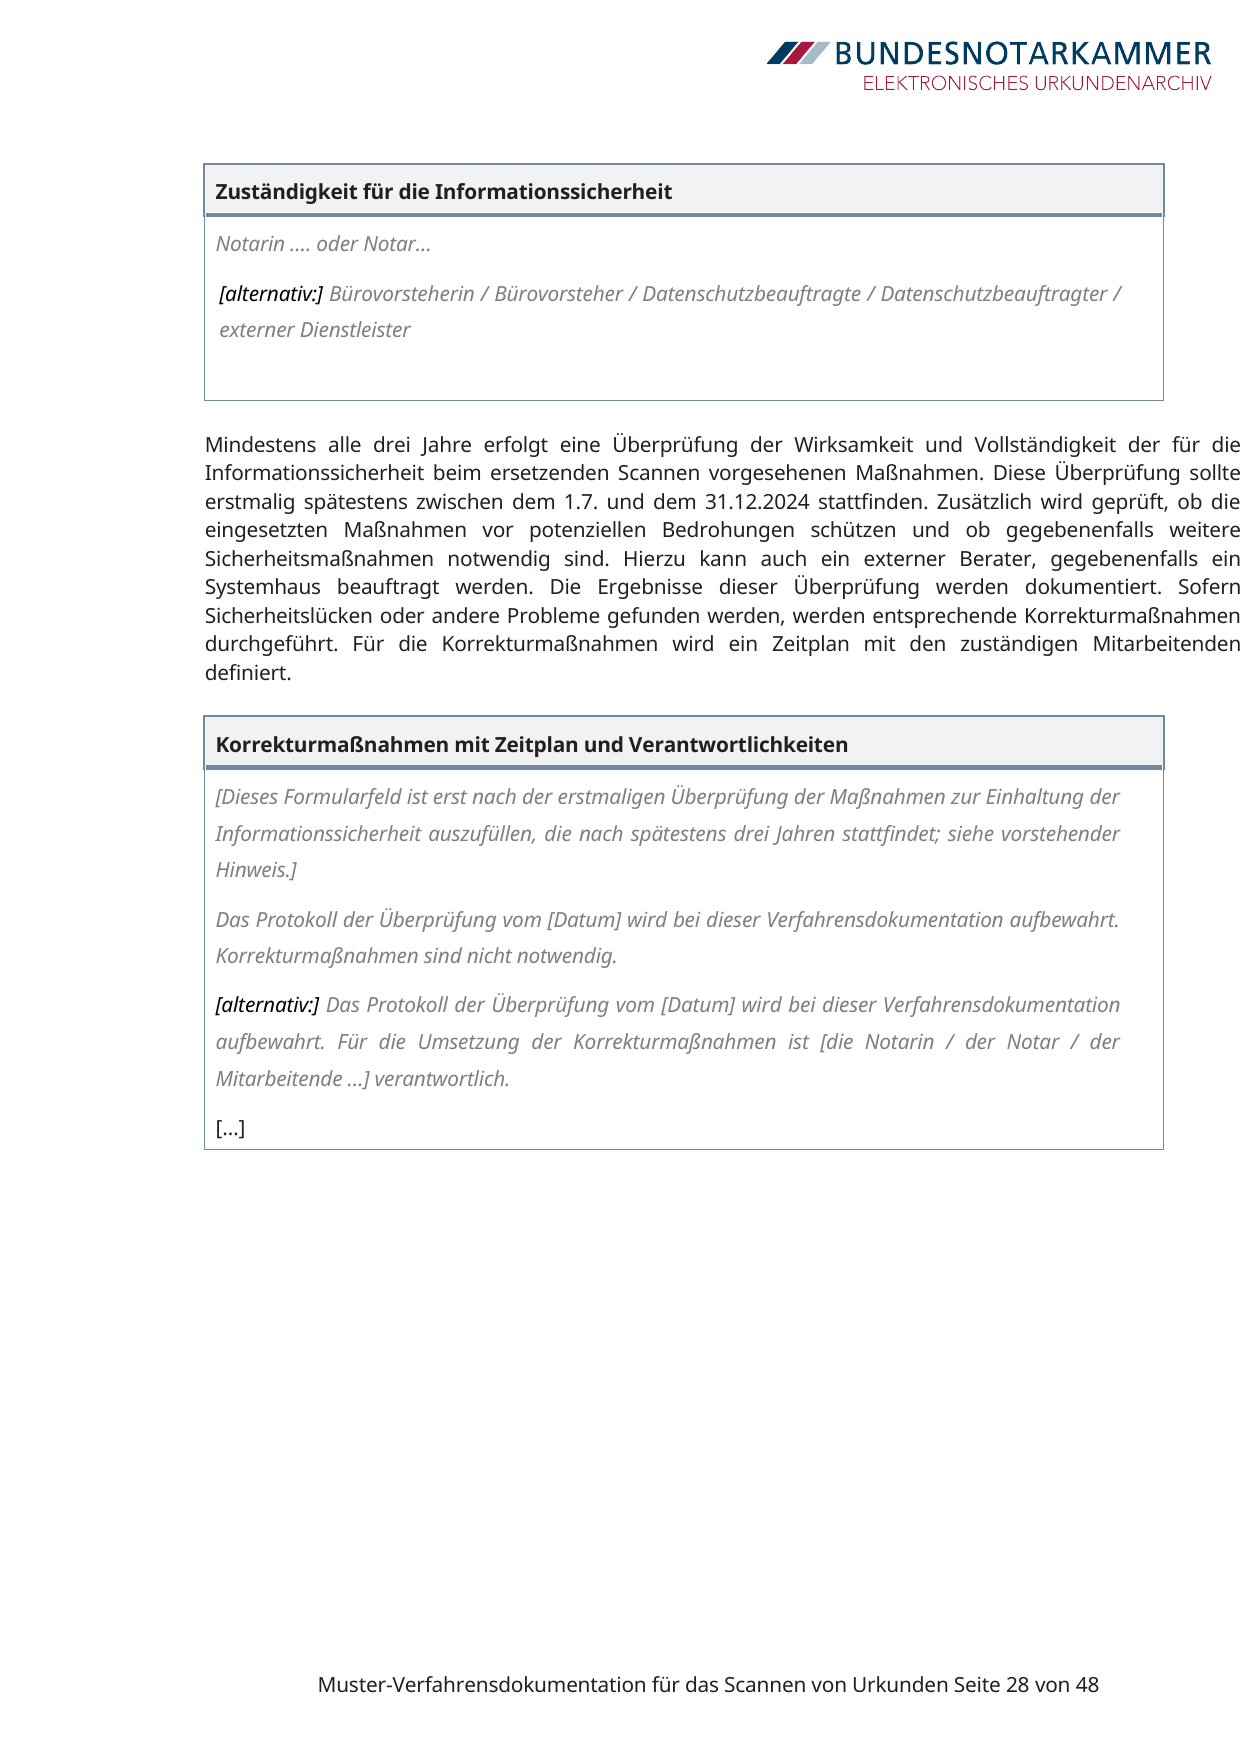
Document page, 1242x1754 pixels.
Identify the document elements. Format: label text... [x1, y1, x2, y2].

text Mindestens alle drei Jahre erfolgt eine Überprüfung der Wirksamkeit und Vollständigkeit der für die Informationssicherheit beim ersetzenden Scannen vorgesehenen Maßnahmen. Diese Überprüfung sollte erstmalig spätestens zwischen dem 1.7. und dem 31.12.2024 stattfinden. Zusätzlich wird geprüft, ob die eingesetzten Maßnahmen vor potenziellen Bedrohungen schützen und ob gegebenenfalls weitere Sicherheitsmaßnahmen notwendig sind. Hierzu kann auch ein externer Berater, gegebenenfalls ein Systemhaus beauftragt werden. Die Ergebnisse dieser Überprüfung werden dokumentiert. Sofern Sicherheitslücken oder andere Probleme gefunden werden, werden entsprechende Korrekturmaßnahmen durchgeführt. Für die Korrekturmaßnahmen wird ein Zeitplan mit den zuständigen Mitarbeitenden definiert. [204, 430, 1242, 686]
table_header Zuständigkeit für die Informationssicherheit [205, 165, 1163, 212]
table_header Korrekturmaßnahmen mit Zeitplan und Verantwortlichkeiten [205, 717, 1163, 765]
picture [766, 36, 1213, 95]
table_cell [Dieses Formularfeld ist erst nach der erstmaligen Überprüfung der Maßnahmen zur Einhaltung der Informationssicherheit auszufüllen, die nach spätestens drei Jahren stattfindet; siehe vorstehender Hinweis.] Das Protokoll der Überprüfung vom [Datum] wird bei dieser Verfahrensdokumentation aufbewahrt. Korrekturmaßnahmen sind nicht notwendig. [alternativ:] Das Protokoll der Überprüfung vom [Datum] wird bei dieser Verfahrensdokumentation aufbewahrt. Für die Umsetzung der Korrekturmaßnahmen ist [die Notarin / der Notar / der Mitarbeitende …] verantwortlich. […] [205, 765, 1163, 1148]
table_cell Notarin …. oder Notar… [alternativ:] Bürovorsteherin / Bürovorsteher / Datenschutzbeauftragte / Datenschutzbeauftragter / externer Dienstleister [205, 213, 1163, 400]
